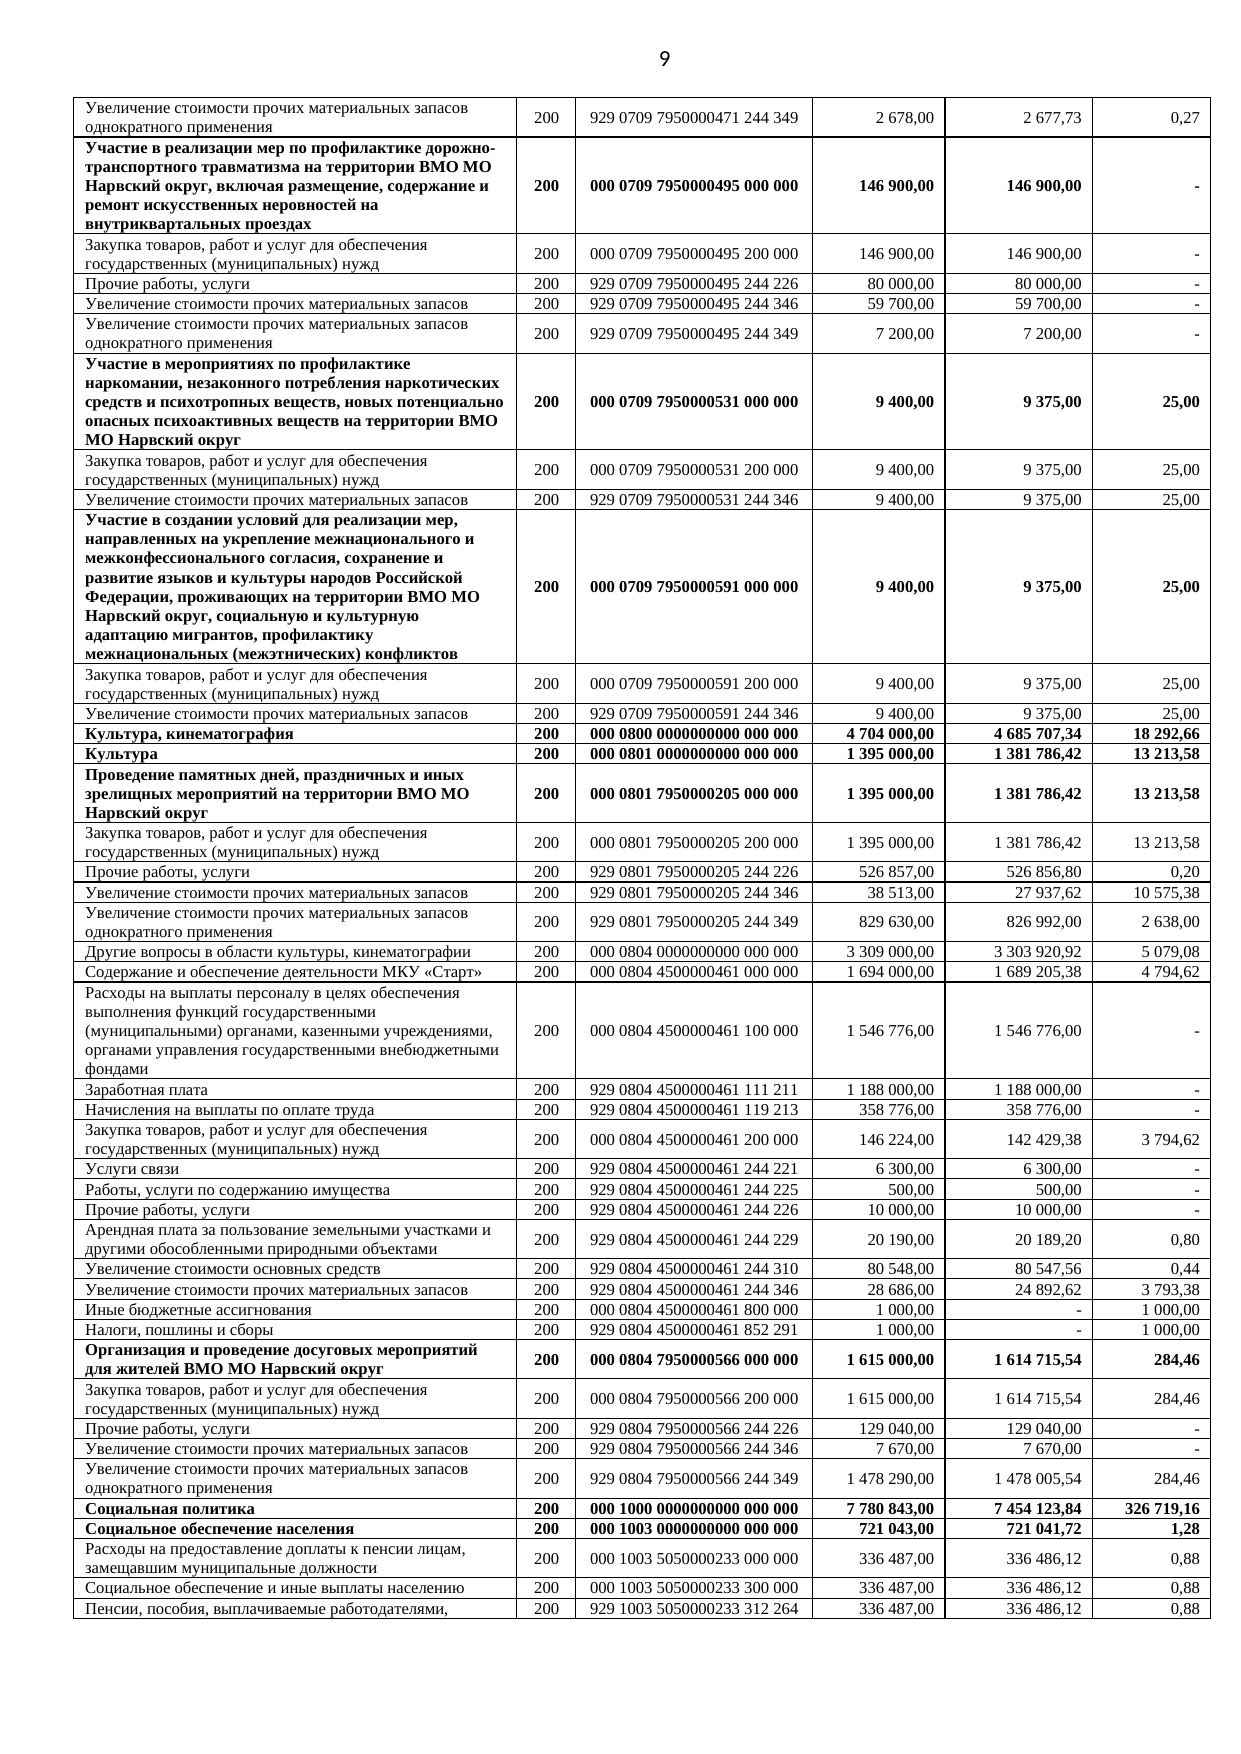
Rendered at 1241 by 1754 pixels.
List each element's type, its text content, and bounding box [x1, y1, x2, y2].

table_cell 25,00 [1093, 354, 1210, 449]
table_cell 6 300,00 [813, 1159, 944, 1178]
table_cell 146 900,00 [813, 138, 944, 233]
table_cell Участие в создании условий для реализации мер, направленных на укрепление межнационального и межконфессионального согласия, сохранение и развитие языков и культуры народов Российской Федерации, проживающих на территории ВМО МО Нарвский округ, социальную и культурную адаптацию мигрантов, профилактику межнациональных (межэтнических) конфликтов [74, 510, 516, 663]
table_cell 000 0804 4500000461 100 000 [576, 983, 812, 1078]
table_cell Организация и проведение досуговых мероприятий для жителей ВМО МО Нарвский округ [74, 1340, 516, 1378]
table_cell 284,46 [1093, 1379, 1210, 1418]
table_cell Работы, услуги по содержанию имущества [74, 1179, 516, 1198]
table_cell 1 478 290,00 [813, 1459, 944, 1497]
table_cell 200 [517, 1539, 575, 1577]
table_cell 20 190,00 [813, 1220, 944, 1258]
table_cell Увеличение стоимости прочих материальных запасов однократного применения [74, 98, 516, 136]
table_cell 20 189,20 [946, 1220, 1092, 1258]
table_cell 929 0804 4500000461 852 291 [576, 1320, 812, 1339]
table_cell 25,00 [1093, 450, 1210, 489]
table_cell Увеличение стоимости прочих материальных запасов [74, 1439, 516, 1458]
table_cell - [1093, 1179, 1210, 1198]
table_cell 200 [517, 138, 575, 233]
table_cell Закупка товаров, работ и услуг для обеспечения государственных (муниципальных) нужд [74, 1379, 516, 1418]
table_cell 1 395 000,00 [813, 764, 944, 822]
table_cell 200 [517, 724, 575, 743]
table_cell 500,00 [946, 1179, 1092, 1198]
table_cell Социальное обеспечение населения [74, 1519, 516, 1538]
table_cell - [1093, 1200, 1210, 1219]
table_cell 1 614 715,54 [946, 1379, 1092, 1418]
table_cell 129 040,00 [946, 1419, 1092, 1438]
table_cell 1 395 000,00 [813, 744, 944, 763]
table_cell 000 0709 7950000531 000 000 [576, 354, 812, 449]
table_cell Закупка товаров, работ и услуг для обеспечения государственных (муниципальных) нужд [74, 234, 516, 273]
table_cell 1 615 000,00 [813, 1379, 944, 1418]
table_cell 200 [517, 744, 575, 763]
table_cell 0,20 [1093, 862, 1210, 881]
table_cell 929 0804 4500000461 119 213 [576, 1100, 812, 1119]
table_cell 929 0804 4500000461 244 221 [576, 1159, 812, 1178]
table_cell 146 224,00 [813, 1120, 944, 1158]
table_cell 28 686,00 [813, 1279, 944, 1298]
table_cell Проведение памятных дней, праздничных и иных зрелищных мероприятий на территории ВМО МО Нарвский округ [74, 764, 516, 822]
table_cell 200 [517, 1120, 575, 1158]
table_cell 200 [517, 983, 575, 1078]
table_cell - [1093, 1419, 1210, 1438]
table_cell 000 0709 7950000495 200 000 [576, 234, 812, 273]
table_cell 9 400,00 [813, 704, 944, 723]
table_cell 000 1003 5050000233 000 000 [576, 1539, 812, 1577]
table_cell 1 546 776,00 [946, 983, 1092, 1078]
table_cell 500,00 [813, 1179, 944, 1198]
table_cell Арендная плата за пользование земельными участками и другими обособленными природными объектами [74, 1220, 516, 1258]
table_cell 826 992,00 [946, 903, 1092, 941]
table_cell 000 0709 7950000495 000 000 [576, 138, 812, 233]
table_cell Иные бюджетные ассигнования [74, 1300, 516, 1319]
table_cell 200 [517, 664, 575, 703]
table_cell 0,88 [1093, 1599, 1210, 1618]
table_cell Увеличение стоимости прочих материальных запасов [74, 704, 516, 723]
table_cell 336 486,12 [946, 1539, 1092, 1577]
table_cell 3 794,62 [1093, 1120, 1210, 1158]
table_cell 929 0709 7950000531 244 346 [576, 490, 812, 509]
table_cell 9 375,00 [946, 664, 1092, 703]
table_cell 1 694 000,00 [813, 962, 944, 981]
table_cell 200 [517, 1439, 575, 1458]
table_cell 200 [517, 883, 575, 902]
table_cell 200 [517, 1599, 575, 1618]
table_cell 10 000,00 [813, 1200, 944, 1219]
table_cell 200 [517, 903, 575, 941]
table_cell 2 638,00 [1093, 903, 1210, 941]
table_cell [74, 1578, 516, 1597]
table_cell 929 0709 7950000591 244 346 [576, 704, 812, 723]
table_cell 200 [517, 98, 575, 136]
table_cell 929 0804 4500000461 244 310 [576, 1259, 812, 1278]
table_cell Культура [74, 744, 516, 763]
table_cell 9 375,00 [946, 704, 1092, 723]
table_cell 9 375,00 [946, 490, 1092, 509]
table_cell 25,00 [1093, 704, 1210, 723]
table_cell 200 [517, 1320, 575, 1339]
table_cell 336 487,00 [813, 1539, 944, 1577]
table_cell 929 0804 4500000461 244 346 [576, 1279, 812, 1298]
table_cell 9 400,00 [813, 450, 944, 489]
table_cell 9 375,00 [946, 354, 1092, 449]
table_cell 7 670,00 [813, 1439, 944, 1458]
table_cell 929 0709 7950000495 244 349 [576, 314, 812, 352]
table_cell Налоги, пошлины и сборы [74, 1320, 516, 1339]
table_cell 000 0804 4500000461 200 000 [576, 1120, 812, 1158]
table_cell 1 381 786,42 [946, 764, 1092, 822]
table_cell 146 900,00 [813, 234, 944, 273]
table_cell 000 0801 7950000205 000 000 [576, 764, 812, 822]
table_cell 200 [517, 1159, 575, 1178]
table_cell 200 [517, 1220, 575, 1258]
table_cell 200 [517, 1578, 575, 1597]
table_cell 2 678,00 [813, 98, 944, 136]
table_cell Прочие работы, услуги [74, 1200, 516, 1219]
table_cell 000 1003 0000000000 000 000 [576, 1519, 812, 1538]
table_cell 929 0709 7950000495 244 346 [576, 294, 812, 313]
table_cell - [1093, 1079, 1210, 1098]
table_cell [74, 1599, 516, 1618]
table_cell 336 487,00 [813, 1599, 944, 1618]
table_cell 146 900,00 [946, 138, 1092, 233]
table_cell 721 043,00 [813, 1519, 944, 1538]
table_cell 358 776,00 [813, 1100, 944, 1119]
table_cell 000 0804 4500000461 000 000 [576, 962, 812, 981]
table_cell 526 857,00 [813, 862, 944, 881]
table_cell 200 [517, 294, 575, 313]
table_cell 3 303 920,92 [946, 942, 1092, 961]
table_cell 200 [517, 1499, 575, 1518]
table_cell 3 309 000,00 [813, 942, 944, 961]
table_cell Другие вопросы в области культуры, кинематографии [74, 942, 516, 961]
table_cell 0,44 [1093, 1259, 1210, 1278]
table_cell 200 [517, 1379, 575, 1418]
table_cell 7 670,00 [946, 1439, 1092, 1458]
table_cell 1 478 005,54 [946, 1459, 1092, 1497]
table_cell Увеличение стоимости основных средств [74, 1259, 516, 1278]
table_cell 929 0709 7950000471 244 349 [576, 98, 812, 136]
table_cell Расходы на выплаты персоналу в целях обеспечения выполнения функций государственными (муниципальными) органами, казенными учреждениями, органами управления государственными внебюджетными фондами [74, 983, 516, 1078]
table_cell 000 0709 7950000591 000 000 [576, 510, 812, 663]
table_cell 59 700,00 [813, 294, 944, 313]
table_cell 13 213,58 [1093, 764, 1210, 822]
table_cell Заработная плата [74, 1079, 516, 1098]
table_cell 1 000,00 [813, 1300, 944, 1319]
table_cell 929 0804 4500000461 244 225 [576, 1179, 812, 1198]
table_cell 1 188 000,00 [946, 1079, 1092, 1098]
table_cell 1 395 000,00 [813, 823, 944, 861]
table_cell 0,88 [1093, 1539, 1210, 1577]
table_cell 13 213,58 [1093, 744, 1210, 763]
table_cell 929 0804 4500000461 244 226 [576, 1200, 812, 1219]
table_cell 929 0804 7950000566 244 346 [576, 1439, 812, 1458]
table_cell 25,00 [1093, 664, 1210, 703]
table_cell 38 513,00 [813, 883, 944, 902]
table_cell 929 0804 4500000461 111 211 [576, 1079, 812, 1098]
table_cell 18 292,66 [1093, 724, 1210, 743]
table_cell Участие в реализации мер по профилактике дорожно-транспортного травматизма на территории ВМО МО Нарвский округ, включая размещение, содержание и ремонт искусственных неровностей на внутриквартальных проездах [74, 138, 516, 233]
table_cell - [1093, 1439, 1210, 1458]
table_cell Социальная политика [74, 1499, 516, 1518]
table_cell 7 454 123,84 [946, 1499, 1092, 1518]
table_cell 200 [517, 962, 575, 981]
table_cell 9 400,00 [813, 354, 944, 449]
table_cell 25,00 [1093, 490, 1210, 509]
table_cell Участие в мероприятиях по профилактике наркомании, незаконного потребления наркотических средств и психотропных веществ, новых потенциально опасных психоактивных веществ на территории ВМО МО Нарвский округ [74, 354, 516, 449]
table_cell - [1093, 138, 1210, 233]
table_cell 4 794,62 [1093, 962, 1210, 981]
table_cell 929 0804 7950000566 244 226 [576, 1419, 812, 1438]
table_cell 284,46 [1093, 1459, 1210, 1497]
table_cell 200 [517, 450, 575, 489]
table_cell 200 [517, 862, 575, 881]
table_cell 336 486,12 [946, 1599, 1092, 1618]
table_cell 929 0709 7950000495 244 226 [576, 274, 812, 293]
table_cell Закупка товаров, работ и услуг для обеспечения государственных (муниципальных) нужд [74, 823, 516, 861]
table_cell 000 0709 7950000591 200 000 [576, 664, 812, 703]
table_cell 200 [517, 1200, 575, 1219]
table_cell 200 [517, 823, 575, 861]
table_cell 4 685 707,34 [946, 724, 1092, 743]
table_cell 200 [517, 1259, 575, 1278]
table_cell 200 [517, 1179, 575, 1198]
table_cell 6 300,00 [946, 1159, 1092, 1178]
table_cell - [1093, 234, 1210, 273]
table_cell 9 400,00 [813, 490, 944, 509]
table_cell 358 776,00 [946, 1100, 1092, 1119]
table_cell 9 375,00 [946, 450, 1092, 489]
table_cell 5 079,08 [1093, 942, 1210, 961]
table_cell Увеличение стоимости прочих материальных запасов [74, 490, 516, 509]
table_cell Увеличение стоимости прочих материальных запасов однократного применения [74, 903, 516, 941]
table_cell Прочие работы, услуги [74, 274, 516, 293]
table_cell 10 575,38 [1093, 883, 1210, 902]
table_cell Увеличение стоимости прочих материальных запасов [74, 883, 516, 902]
table_cell 24 892,62 [946, 1279, 1092, 1298]
table_cell 721 041,72 [946, 1519, 1092, 1538]
table_cell 146 900,00 [946, 234, 1092, 273]
table_cell 200 [517, 1300, 575, 1319]
table_cell 129 040,00 [813, 1419, 944, 1438]
table_cell 10 000,00 [946, 1200, 1092, 1219]
table_cell Увеличение стоимости прочих материальных запасов [74, 1279, 516, 1298]
table_cell 200 [517, 274, 575, 293]
table_cell - [1093, 1159, 1210, 1178]
table_cell 929 0804 4500000461 244 229 [576, 1220, 812, 1258]
table_cell 0,80 [1093, 1220, 1210, 1258]
table_cell 000 0800 0000000000 000 000 [576, 724, 812, 743]
table_cell 1 615 000,00 [813, 1340, 944, 1378]
table_cell 200 [517, 942, 575, 961]
table_cell 336 487,00 [813, 1578, 944, 1597]
table_cell 1 546 776,00 [813, 983, 944, 1078]
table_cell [576, 1599, 812, 1618]
table_cell 200 [517, 1419, 575, 1438]
table_cell 200 [517, 1079, 575, 1098]
table_cell 000 1000 0000000000 000 000 [576, 1499, 812, 1518]
table_cell 000 0804 7950000566 200 000 [576, 1379, 812, 1418]
table_cell 0,88 [1093, 1578, 1210, 1597]
table_cell 4 704 000,00 [813, 724, 944, 743]
table_cell 200 [517, 510, 575, 663]
table_cell - [1093, 294, 1210, 313]
table_cell 200 [517, 1340, 575, 1378]
table_cell 829 630,00 [813, 903, 944, 941]
table_cell Услуги связи [74, 1159, 516, 1178]
table_cell 7 200,00 [946, 314, 1092, 352]
table_cell 80 548,00 [813, 1259, 944, 1278]
table_cell 1,28 [1093, 1519, 1210, 1538]
table_cell Увеличение стоимости прочих материальных запасов однократного применения [74, 314, 516, 352]
table_cell 1 000,00 [1093, 1320, 1210, 1339]
table_cell 000 0804 4500000461 800 000 [576, 1300, 812, 1319]
table_cell Закупка товаров, работ и услуг для обеспечения государственных (муниципальных) нужд [74, 450, 516, 489]
table_cell 1 381 786,42 [946, 823, 1092, 861]
table_cell 25,00 [1093, 510, 1210, 663]
table_cell 000 0804 7950000566 000 000 [576, 1340, 812, 1378]
table_cell 1 381 786,42 [946, 744, 1092, 763]
table_cell 1 188 000,00 [813, 1079, 944, 1098]
table_cell Содержание и обеспечение деятельности МКУ «Старт» [74, 962, 516, 981]
table_cell 200 [517, 764, 575, 822]
table_cell 142 429,38 [946, 1120, 1092, 1158]
table_cell 200 [517, 314, 575, 352]
table_cell 000 0804 0000000000 000 000 [576, 942, 812, 961]
table_cell - [946, 1300, 1092, 1319]
table_cell 27 937,62 [946, 883, 1092, 902]
table_cell 9 375,00 [946, 510, 1092, 663]
table_cell 200 [517, 1519, 575, 1538]
table_cell 9 400,00 [813, 664, 944, 703]
table_cell 284,46 [1093, 1340, 1210, 1378]
table_cell 200 [517, 234, 575, 273]
table_cell 1 000,00 [1093, 1300, 1210, 1319]
table_cell Увеличение стоимости прочих материальных запасов [74, 294, 516, 313]
table_cell 000 0801 7950000205 200 000 [576, 823, 812, 861]
table_cell 13 213,58 [1093, 823, 1210, 861]
table_cell - [1093, 983, 1210, 1078]
table_cell 929 0801 7950000205 244 226 [576, 862, 812, 881]
table_cell Культура, кинематография [74, 724, 516, 743]
table_cell 000 0801 0000000000 000 000 [576, 744, 812, 763]
table_cell 80 000,00 [813, 274, 944, 293]
table_cell 1 000,00 [813, 1320, 944, 1339]
table_cell 326 719,16 [1093, 1499, 1210, 1518]
table_cell 200 [517, 1459, 575, 1497]
table_cell 000 0709 7950000531 200 000 [576, 450, 812, 489]
table_cell Прочие работы, услуги [74, 862, 516, 881]
table_cell 200 [517, 1100, 575, 1119]
table_cell 7 780 843,00 [813, 1499, 944, 1518]
table_cell - [1093, 1100, 1210, 1119]
table_cell Закупка товаров, работ и услуг для обеспечения государственных (муниципальных) нужд [74, 1120, 516, 1158]
table_cell 80 547,56 [946, 1259, 1092, 1278]
table_cell Увеличение стоимости прочих материальных запасов однократного применения [74, 1459, 516, 1497]
table_cell 526 856,80 [946, 862, 1092, 881]
table_cell 1 614 715,54 [946, 1340, 1092, 1378]
table_cell 1 689 205,38 [946, 962, 1092, 981]
table_cell 000 1003 5050000233 300 000 [576, 1578, 812, 1597]
table_cell 200 [517, 354, 575, 449]
table_cell 9 400,00 [813, 510, 944, 663]
table_cell - [1093, 314, 1210, 352]
table_cell 59 700,00 [946, 294, 1092, 313]
table_cell Начисления на выплаты по оплате труда [74, 1100, 516, 1119]
table_cell Расходы на предоставление доплаты к пенсии лицам, замещавшим муниципальные должности [74, 1539, 516, 1577]
table_cell - [946, 1320, 1092, 1339]
table_cell Прочие работы, услуги [74, 1419, 516, 1438]
table_cell 80 000,00 [946, 274, 1092, 293]
table_cell 336 486,12 [946, 1578, 1092, 1597]
table_cell 200 [517, 704, 575, 723]
table_cell 929 0801 7950000205 244 346 [576, 883, 812, 902]
table_cell 200 [517, 1279, 575, 1298]
table_cell 7 200,00 [813, 314, 944, 352]
table_cell 929 0804 7950000566 244 349 [576, 1459, 812, 1497]
table_cell 2 677,73 [946, 98, 1092, 136]
table_cell - [1093, 274, 1210, 293]
table_cell 3 793,38 [1093, 1279, 1210, 1298]
table_cell 0,27 [1093, 98, 1210, 136]
table_cell 200 [517, 490, 575, 509]
table_cell 929 0801 7950000205 244 349 [576, 903, 812, 941]
table_cell Закупка товаров, работ и услуг для обеспечения государственных (муниципальных) нужд [74, 664, 516, 703]
